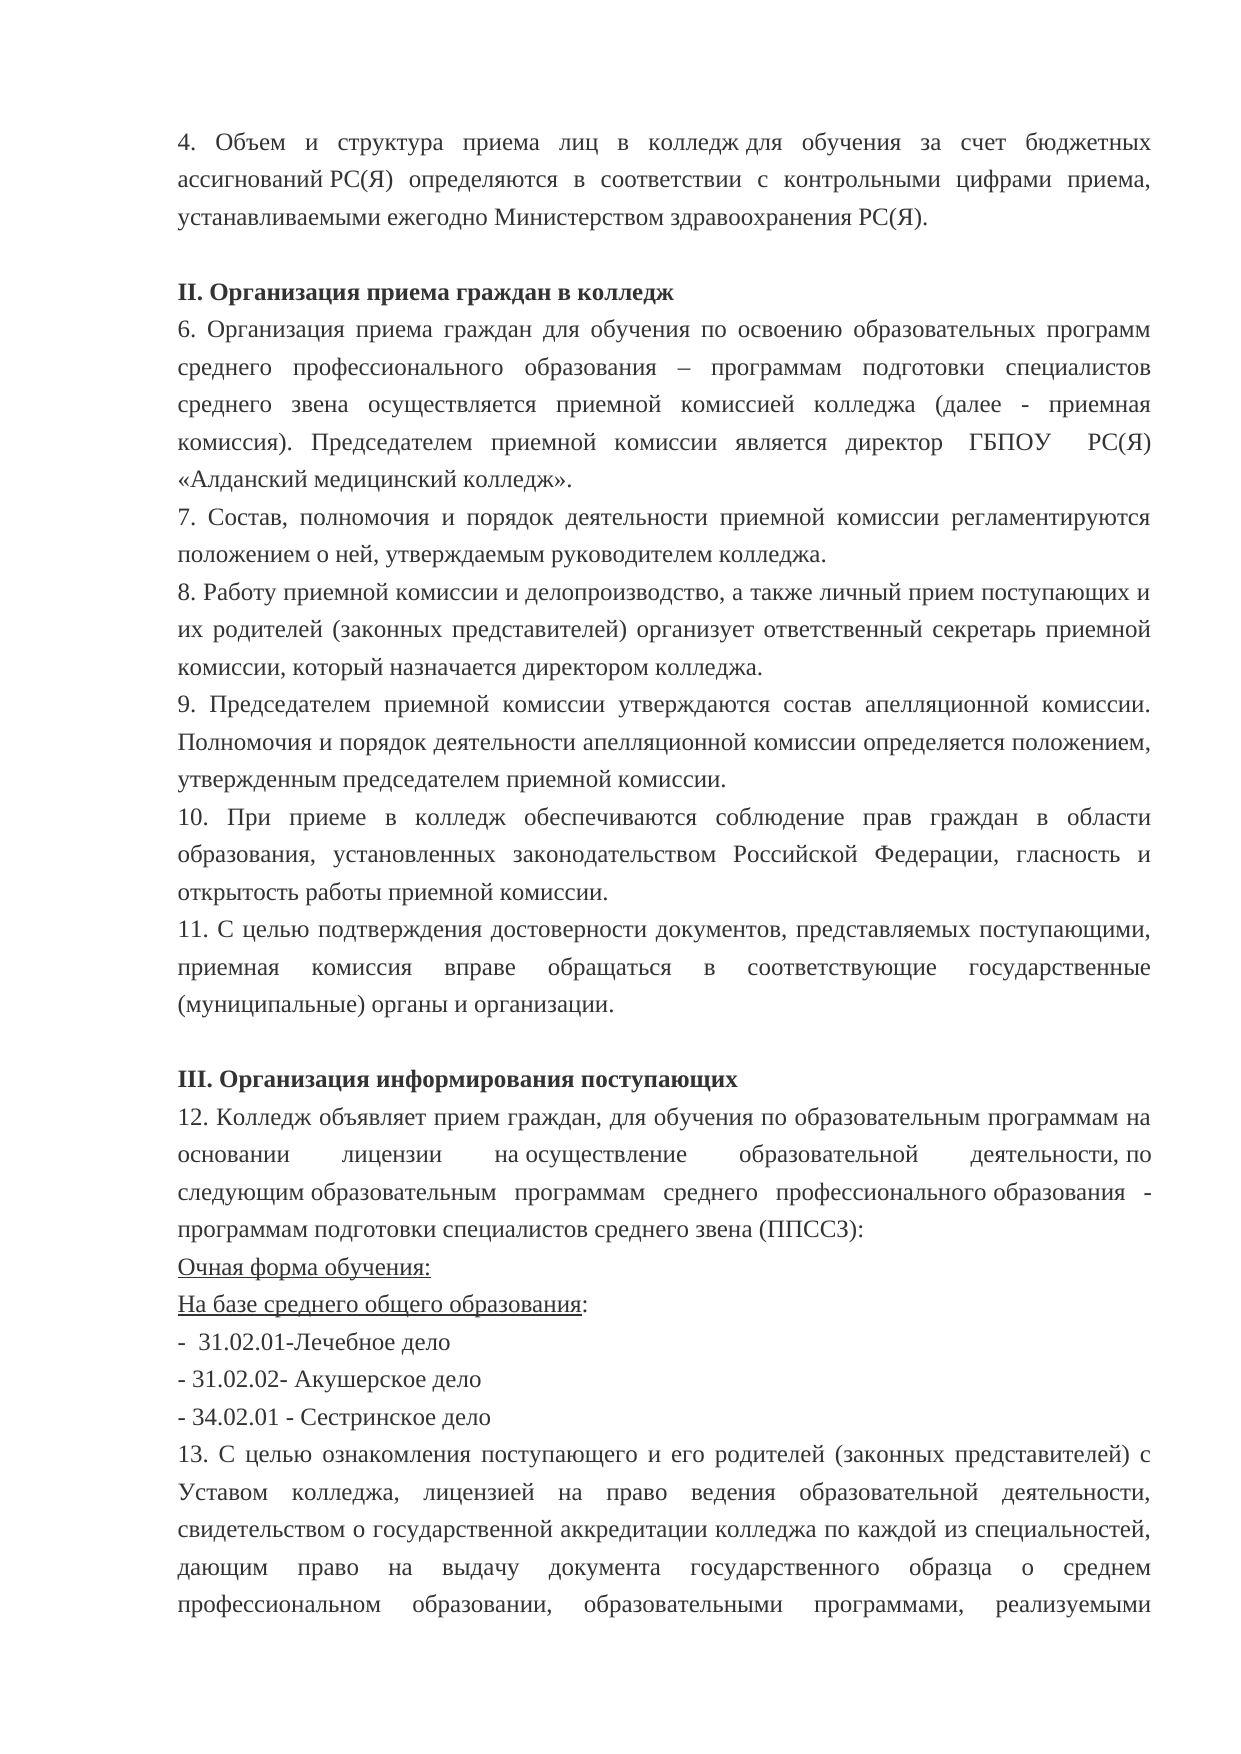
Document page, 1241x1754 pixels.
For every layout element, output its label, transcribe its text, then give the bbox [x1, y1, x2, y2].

text 9. Председателем приемной комиссии утверждаются состав апелляционной комиссии. Полномочия и порядок деятельности апелляционной комиссии определяется положением, утвержденным председателем приемной комиссии. [177, 681, 1152, 793]
text Очная форма обучения: [177, 1243, 1152, 1281]
text 7. Состав, полномочия и порядок деятельности приемной комиссии регламентируются положением о ней, утверждаемым руководителем колледжа. [177, 493, 1152, 568]
text 12. Колледж объявляет прием граждан, для обучения по образовательным программам на основании лицензии на осуществление образовательной деятельности, по следующим образовательным программам среднего профессионального образования - программам подготовки специалистов среднего звена (ППССЗ): [177, 1093, 1152, 1243]
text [177, 1431, 1152, 1618]
text 10. При приеме в колледж обеспечиваются соблюдение прав граждан в области образования, установленных законодательством Российской Федерации, гласность и открытость работы приемной комиссии. [177, 793, 1152, 906]
text - 31.02.01-Лечебное дело [177, 1318, 1152, 1356]
text 6. Организация приема граждан для обучения по освоению образовательных программ среднего профессионального образования – программам подготовки специалистов среднего звена осуществляется приемной комиссией колледжа (далее - приемная комиссия). Председателем приемной комиссии является директор ГБПОУ РС(Я) «Алданский медицинский колледж». [177, 306, 1152, 493]
text - 34.02.01 - Сестринское дело [177, 1393, 1152, 1431]
text - 31.02.02- Акушерское дело [177, 1356, 1152, 1393]
text 4. Объем и структура приема лиц в колледж для обучения за счет бюджетных ассигнований РС(Я) определяются в соответствии с контрольными цифрами приема, устанавливаемыми ежегодно Министерством здравоохранения РС(Я). [177, 118, 1152, 231]
text 11. С целью подтверждения достоверности документов, представляемых поступающими, приемная комиссия вправе обращаться в соответствующие государственные (муниципальные) органы и организации. [177, 906, 1152, 1018]
text II. Организация приема граждан в колледж [177, 268, 1152, 306]
text III. Организация информирования поступающих [177, 1056, 1152, 1093]
text 8. Работу приемной комиссии и делопроизводство, а также личный прием поступающих и их родителей (законных представителей) организует ответственный секретарь приемной комиссии, который назначается директором колледжа. [177, 568, 1152, 681]
text На базе среднего общего образования: [177, 1281, 1152, 1318]
